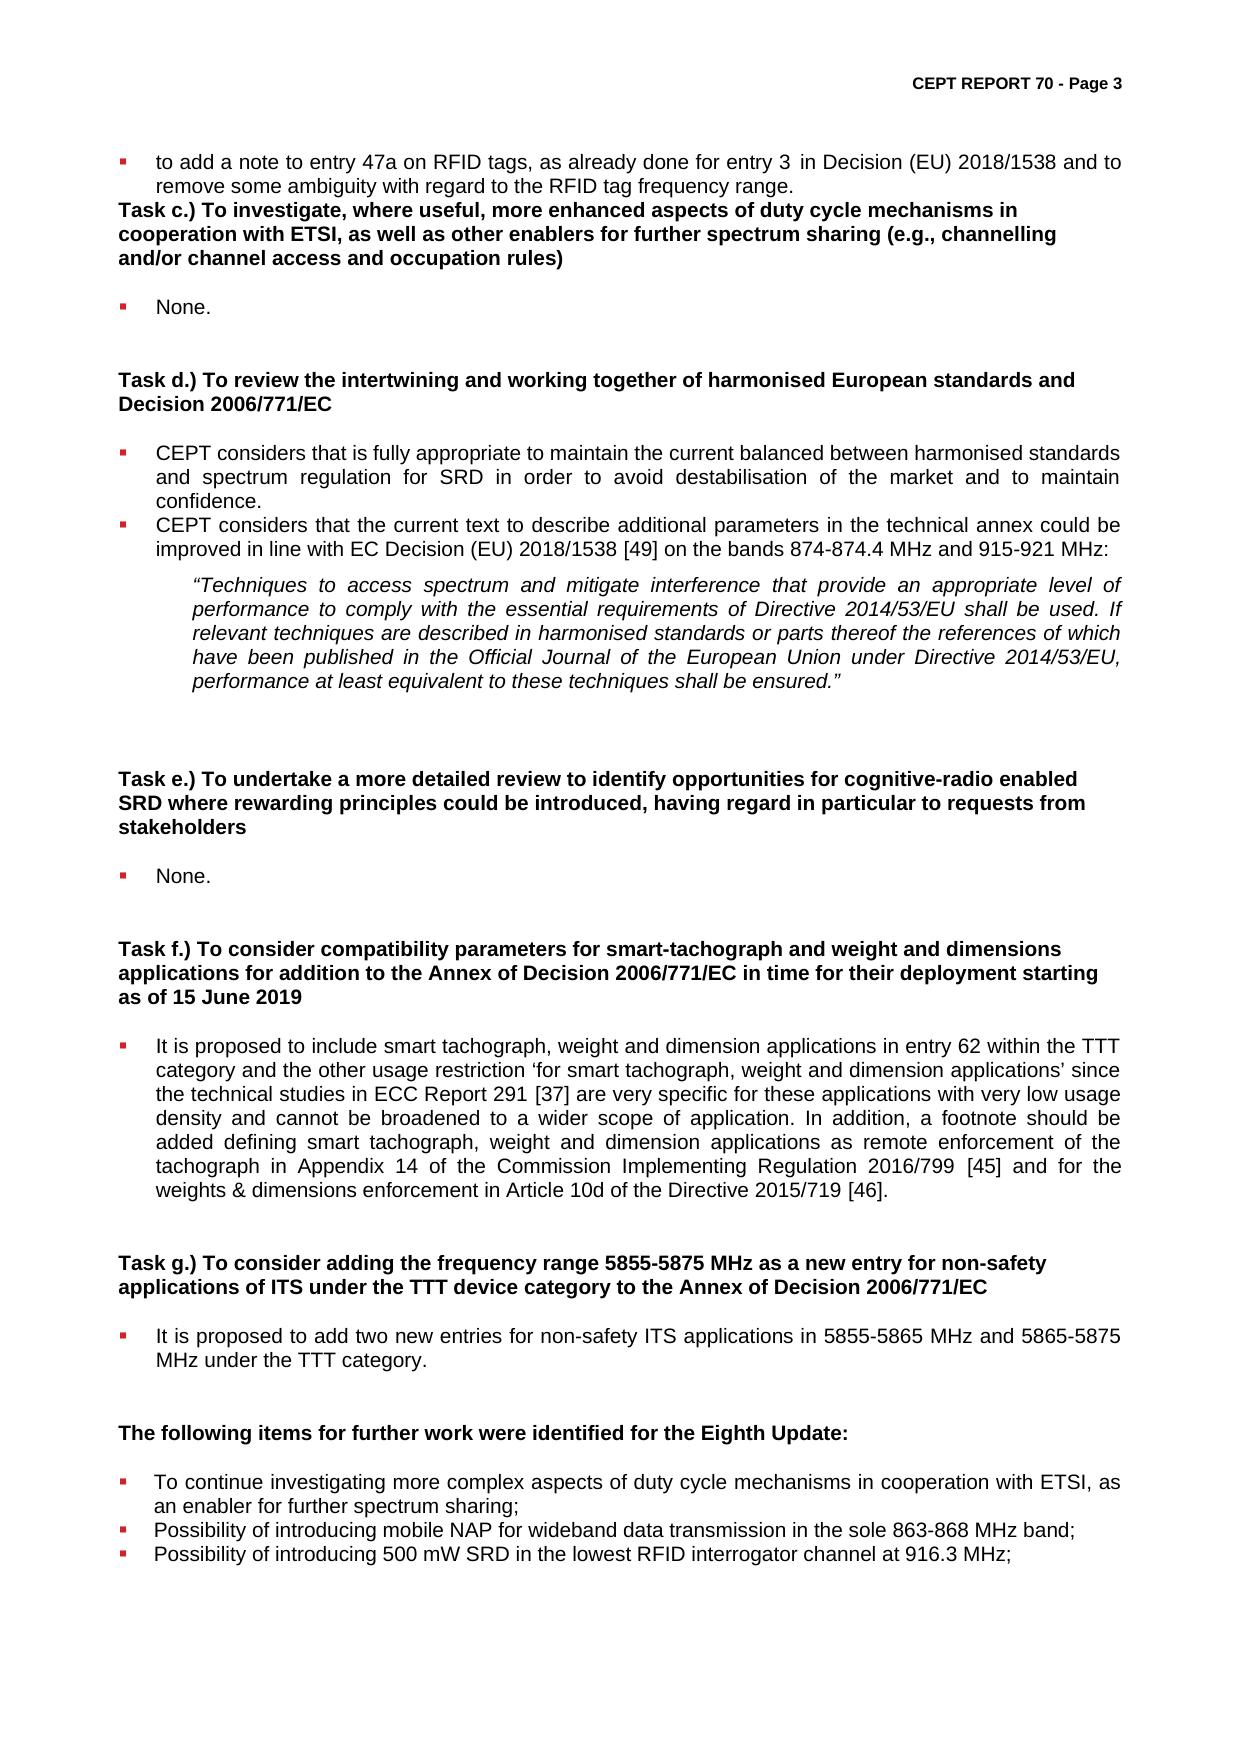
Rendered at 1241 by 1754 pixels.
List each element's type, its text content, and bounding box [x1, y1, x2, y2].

list None. [118, 295, 1122, 319]
list It is proposed to include smart tachograph, weight and dimension applications in entry 62 within the TTT category and the other usage restriction ‘for smart tachograph, weight and dimension applications’ since the technical studies in ECC Report 291 [37] are very specific for these applications with very low usage density and cannot be broadened to a wider scope of application. In addition, a footnote should be added defining smart tachograph, weight and dimension applications as remote enforcement of the tachograph in Appendix 14 of the Commission Implementing Regulation 2016/799 [45] and for the weights & dimensions enforcement in Article 10d of the Directive 2015/719 [46]. [118, 1034, 1122, 1202]
list to add a note to entry 47a on RFID tags, as already done for entry 3 in Decision (EU) 2018/1538 and to remove some ambiguity with regard to the RFID tag frequency range. [118, 150, 1122, 198]
text Possibility of introducing mobile NAP for wideband data transmission in the sole 863-868 MHz band; [118, 1517, 1122, 1542]
text Task g.) To consider adding the frequency range 5855-5875 MHz as a new entry for non-safety applications of ITS under the TTT device category to the Annex of Decision 2006/771/EC [118, 1251, 1122, 1298]
text Task f.) To consider compatibility parameters for smart-tachograph and weight and dimensions applications for addition to the Annex of Decision 2006/771/EC in time for their deployment starting as of 15 June 2019 [118, 937, 1122, 1009]
list CEPT considers that the current text to describe additional parameters in the technical annex could be improved in line with EC Decision (EU) 2018/1538 [49] on the bands 874-874.4 MHz and 915-921 MHz: [118, 513, 1122, 561]
list It is proposed to add two new entries for non-safety ITS applications in 5855-5865 MHz and 5865-5875 MHz under the TTT category. [118, 1323, 1122, 1372]
text Task c.) To investigate, where useful, more enhanced aspects of duty cycle mechanisms in cooperation with ETSI, as well as other enablers for further spectrum sharing (e.g., channelling and/or channel access and occupation rules) [118, 198, 1122, 270]
text Task d.) To review the intertwining and working together of harmonised European standards and Decision 2006/771/EC [118, 368, 1122, 416]
text To continue investigating more complex aspects of duty cycle mechanisms in cooperation with ETSI, as an enabler for further spectrum sharing; [118, 1469, 1122, 1517]
list CEPT considers that is fully appropriate to maintain the current balanced between harmonised standards and spectrum regulation for SRD in order to avoid destabilisation of the market and to maintain confidence. [118, 441, 1122, 513]
list The following items for further work were identified for the Eighth Update: [118, 1421, 1122, 1444]
text Possibility of introducing 500 mW SRD in the lowest RFID interrogator channel at 916.3 MHz; [118, 1542, 1122, 1566]
text “Techniques to access spectrum and mitigate interference that provide an appropriate level of performance to comply with the essential requirements of Directive 2014/53/EU shall be used. If relevant techniques are described in harmonised standards or parts thereof the references of which have been published in the Official Journal of the European Union under Directive 2014/53/EU, performance at least equivalent to these techniques shall be ensured.” [192, 573, 1122, 693]
list None. [118, 864, 1122, 888]
text Task e.) To undertake a more detailed review to identify opportunities for cognitive-radio enabled SRD where rewarding principles could be introduced, having regard in particular to requests from stakeholders [118, 767, 1122, 839]
